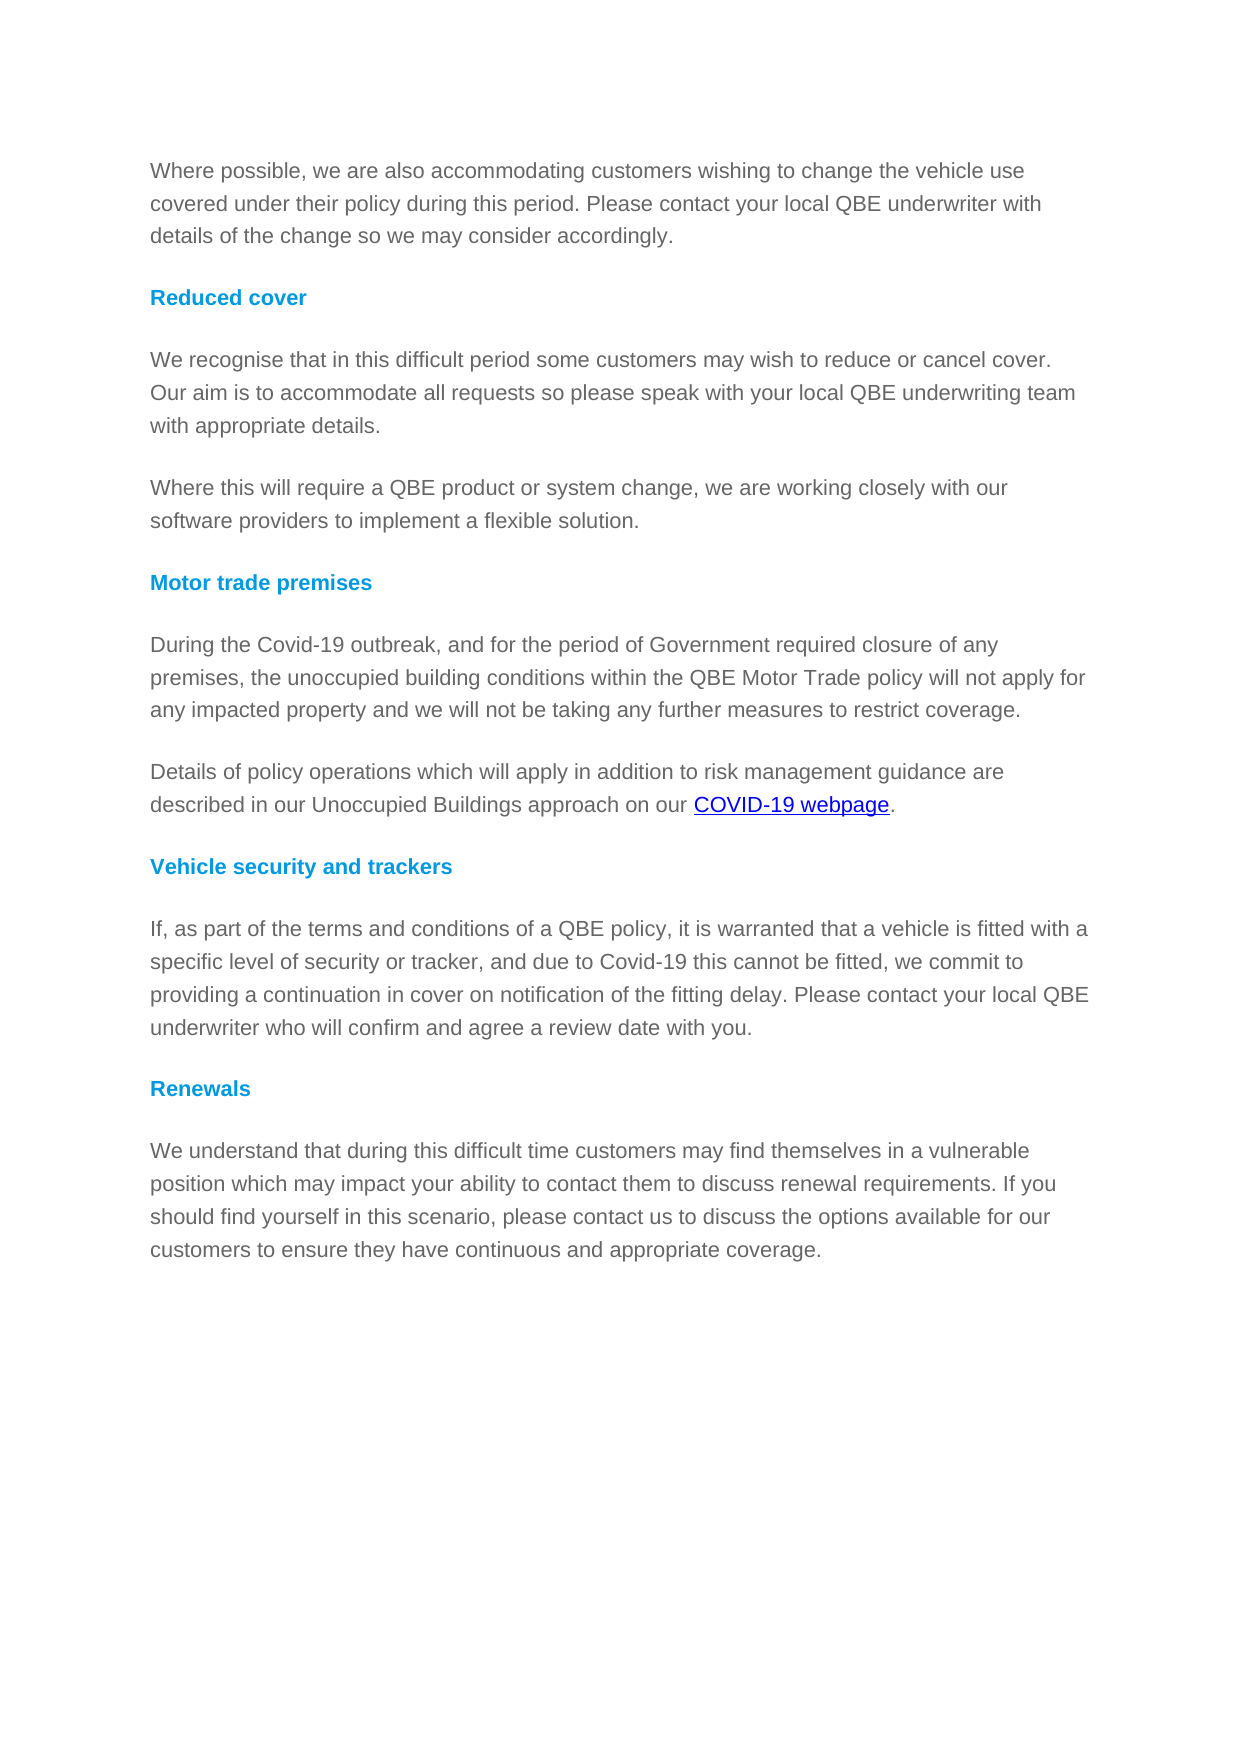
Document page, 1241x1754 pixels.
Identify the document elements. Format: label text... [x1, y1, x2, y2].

text Renewals [150, 1069, 1090, 1102]
text We recognise that in this difficult period some customers may wish to reduce or cancel cover. Our aim is to accommodate all requests so please speak with your local QBE underwriting team with appropriate details. [150, 339, 1090, 438]
text Vehicle security and trackers [150, 846, 1090, 879]
text If, as part of the terms and conditions of a QBE policy, it is warranted that a vehicle is fitted with a specific level of security or tracker, and due to Covid-19 this cannot be fitted, we commit to providing a continuation in cover on notification of the fitting delay. Please contact your local QBE underwriter who will confirm and agree a review date with you. [150, 908, 1090, 1039]
text We understand that during this difficult time customers may find themselves in a vulnerable position which may impact your ability to contact them to discuss renewal requirements. If you should find yourself in this scenario, please contact us to discuss the options available for our customers to ensure they have continuous and appropriate coverage. [150, 1131, 1090, 1262]
text Motor trade premises [150, 562, 1090, 595]
text During the Covid-19 outbreak, and for the period of Government required closure of any premises, the unoccupied building conditions within the QBE Motor Trade policy will not apply for any impacted property and we will not be taking any further measures to restrict coverage. [150, 624, 1090, 722]
text Where this will require a QBE product or system change, we are working closely with our software providers to implement a flexible solution. [150, 467, 1090, 533]
text Details of policy operations which will apply in addition to risk management guidance are described in our Unoccupied Buildings approach on our COVID-19 webpage. [150, 752, 1090, 817]
text Where possible, we are also accommodating customers wishing to change the vehicle use covered under their policy during this period. Please contact your local QBE underwriter with details of the change so we may consider accordingly. [150, 150, 1090, 248]
text Reduced cover [150, 278, 1090, 310]
